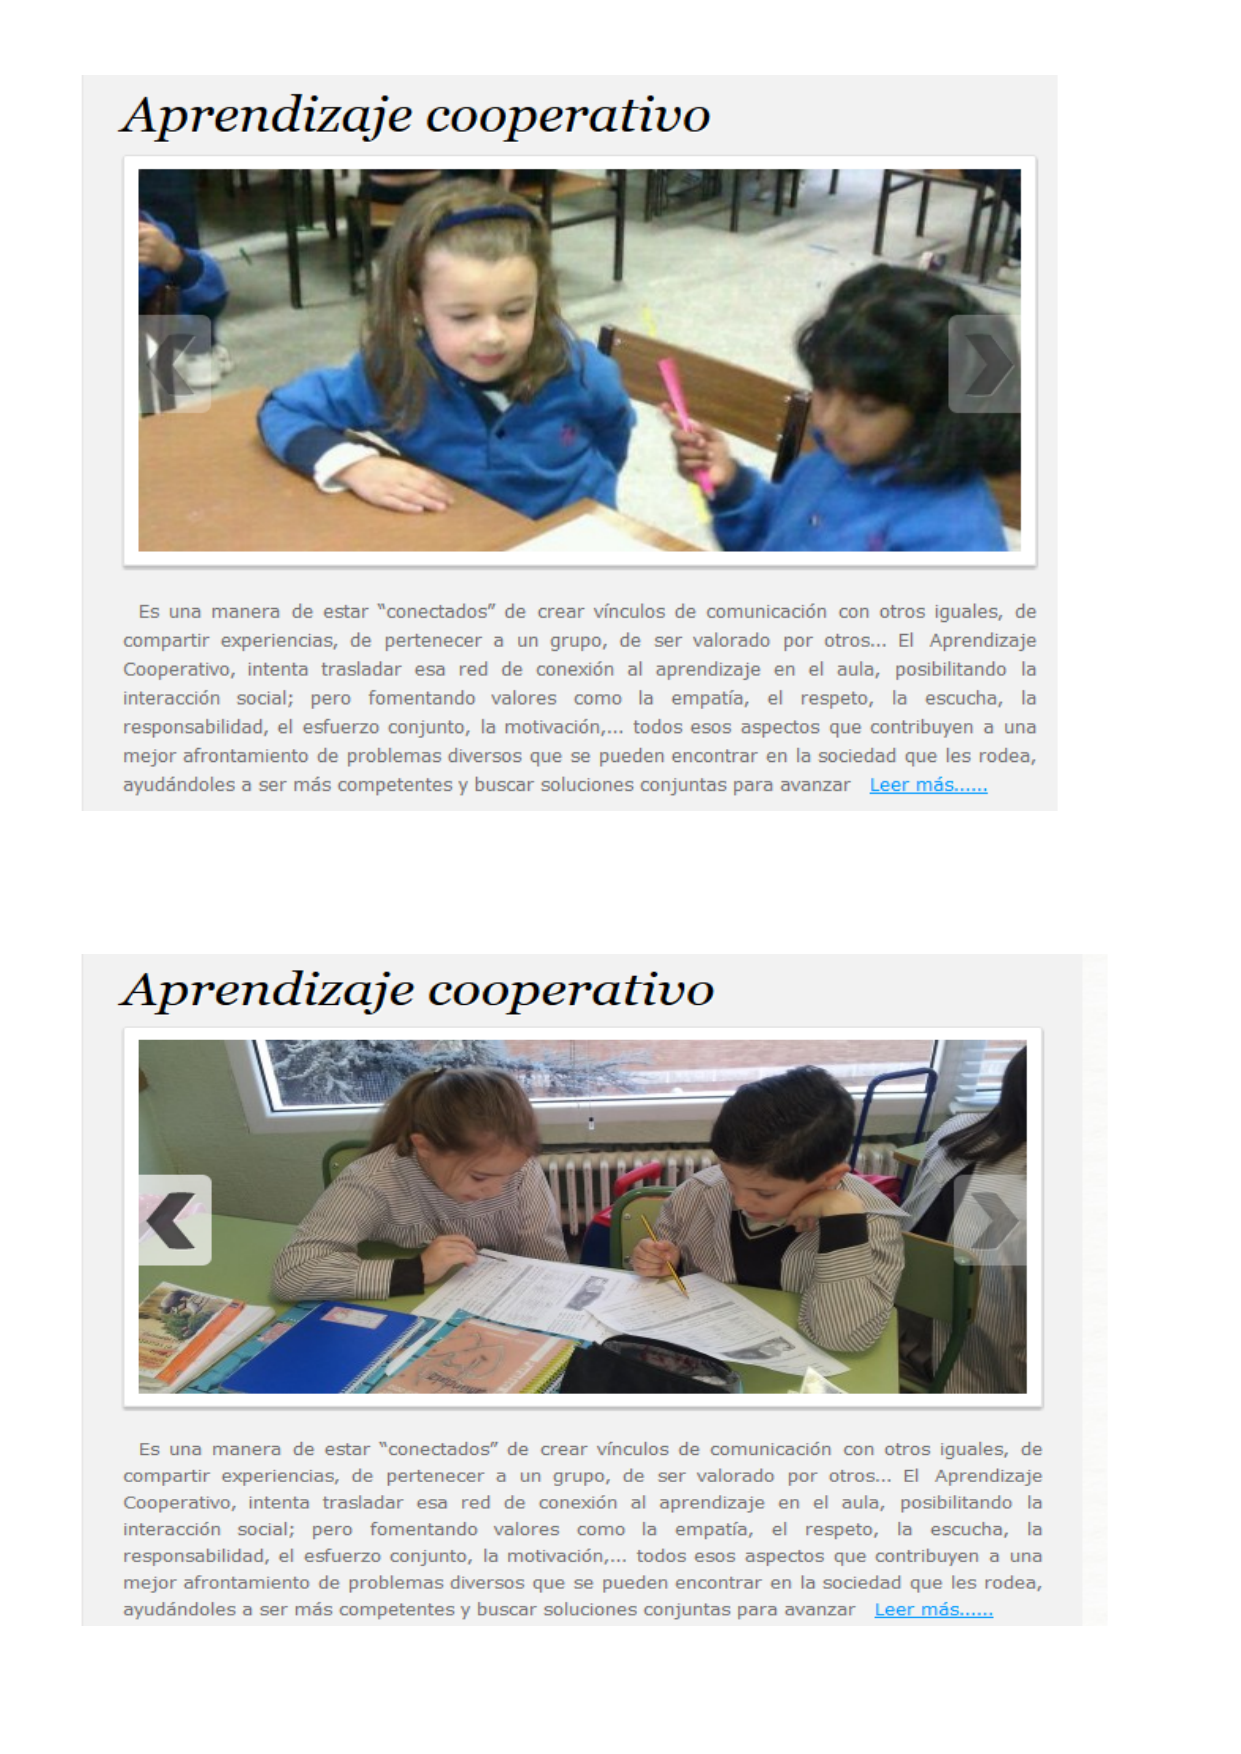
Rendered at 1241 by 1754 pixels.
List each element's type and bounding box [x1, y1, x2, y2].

picture [75, 954, 1108, 1626]
picture [75, 75, 1058, 811]
